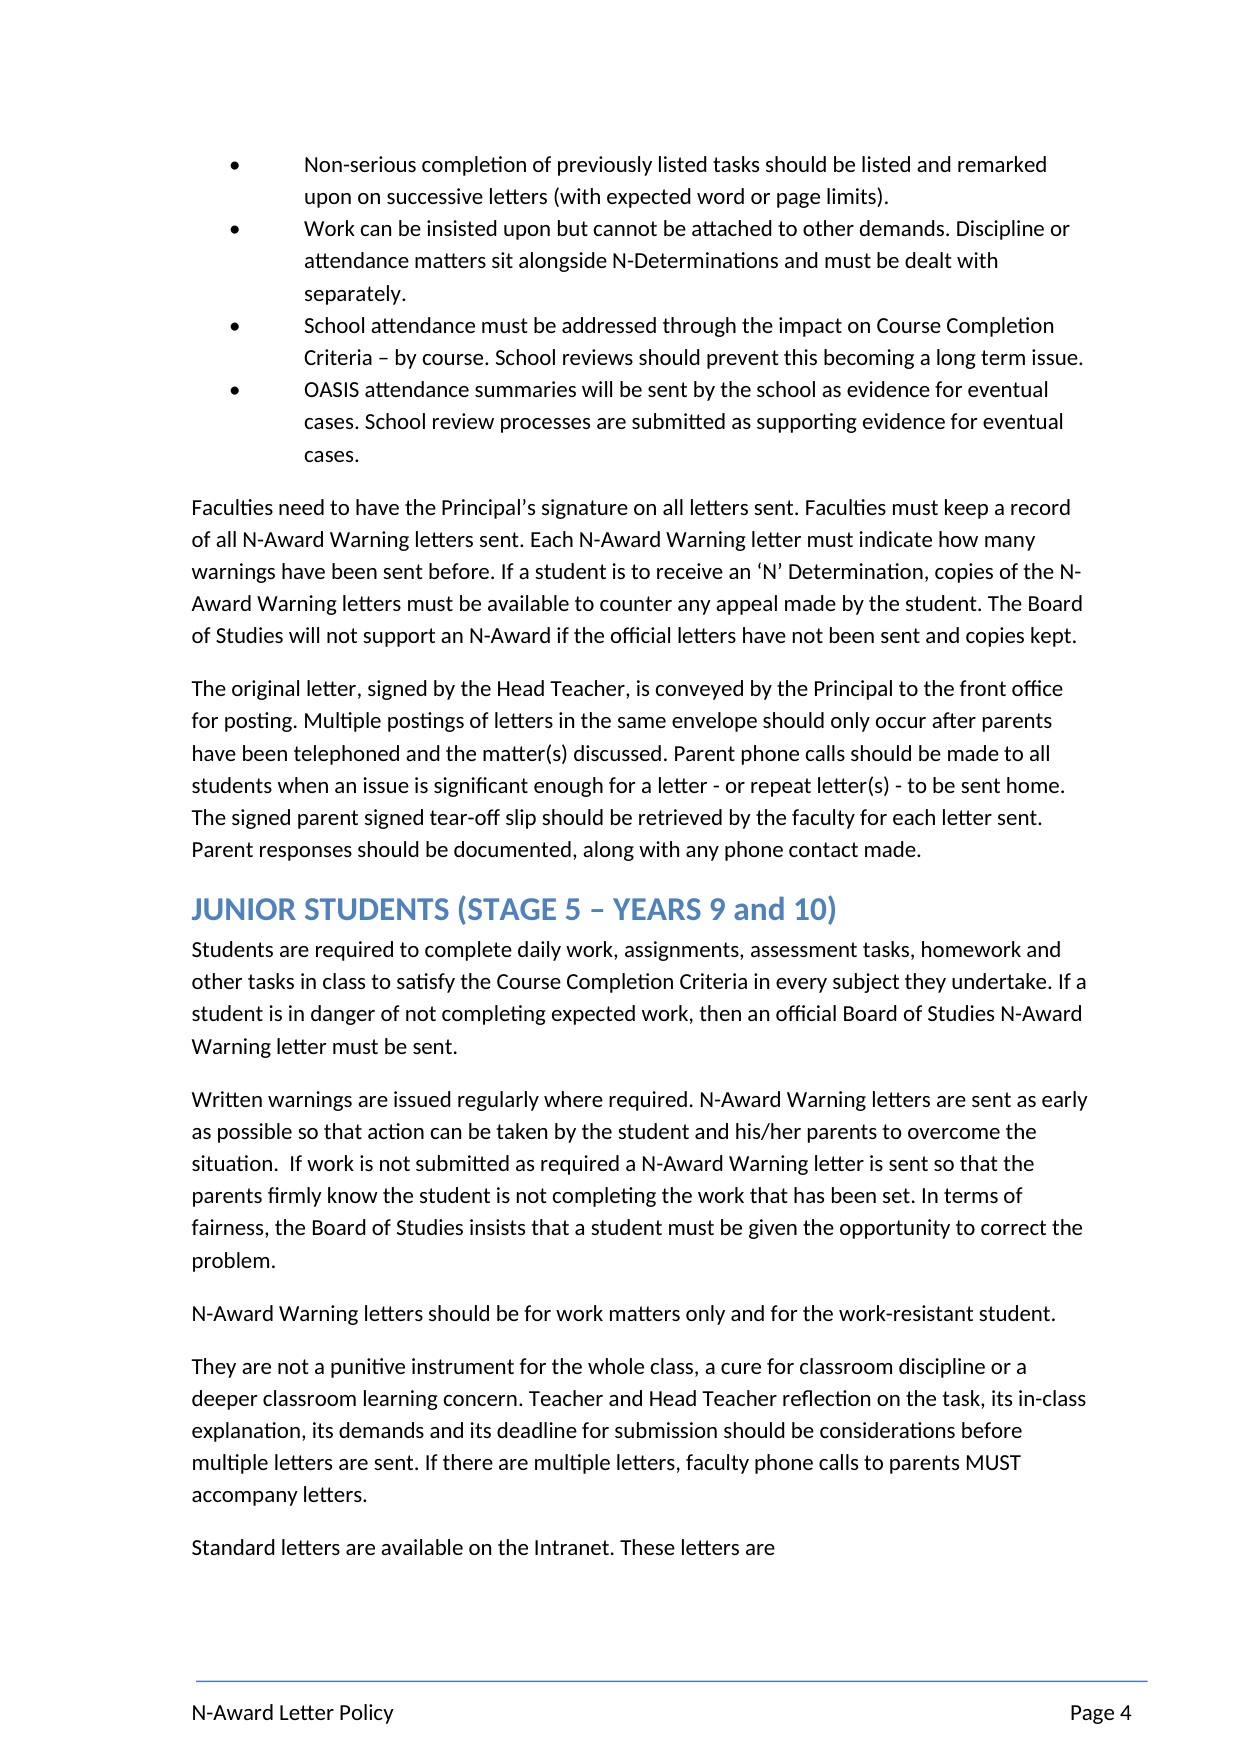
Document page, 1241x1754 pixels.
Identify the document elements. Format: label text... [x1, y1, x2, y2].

text Written warnings are issued regularly where required. N-Award Warning letters are sent as early as possible so that action can be taken by the student and his/her parents to overcome the situation. If work is not submitted as required a N-Award Warning letter is sent so that the parents firmly know the student is not completing the work that has been set. In terms of fairness, the Board of Studies insists that a student must be given the opportunity to correct the problem. [191, 1085, 1090, 1274]
text Faculties need to have the Principal’s signature on all letters sent. Faculties must keep a record of all N-Award Warning letters sent. Each N-Award Warning letter must indicate how many warnings have been sent before. If a student is to receive an ‘N’ Determination, copies of the N-Award Warning letters must be available to counter any appeal made by the student. The Board of Studies will not support an N-Award if the official letters have not been sent and copies kept. [191, 493, 1090, 649]
text They are not a punitive instrument for the whole class, a cure for classroom discipline or a deeper classroom learning concern. Teacher and Head Teacher reflection on the task, its in-class explanation, its demands and its deadline for submission should be considerations before multiple letters are sent. If there are multiple letters, faculty phone calls to parents MUST accompany letters. [191, 1352, 1090, 1508]
list Work can be insisted upon but cannot be attached to other demands. Discipline or attendance matters sit alongside N-Determinations and must be dealt with separately. [229, 214, 1090, 307]
text Standard letters are available on the Intranet. These letters are [191, 1533, 1090, 1562]
list OASIS attendance summaries will be sent by the school as evidence for eventual cases. School review processes are submitted as supporting evidence for eventual cases. [229, 375, 1090, 468]
text N-Award Warning letters should be for work matters only and for the work-resistant student. [191, 1299, 1090, 1327]
text Students are required to complete daily work, assignments, assessment tasks, homework and other tasks in class to satisfy the Course Completion Criteria in every subject they undertake. If a student is in danger of not completing expected work, then an official Board of Studies N-Award Warning letter must be sent. [191, 935, 1090, 1060]
text The original letter, signed by the Head Teacher, is conveyed by the Principal to the front office for posting. Multiple postings of letters in the same envelope should only occur after parents have been telephoned and the matter(s) discussed. Parent phone calls should be made to all students when an issue is significant enough for a letter - or repeat letter(s) - to be sent home. The signed parent signed tear-off slip should be retrieved by the faculty for each letter sent. Parent responses should be documented, along with any phone contact made. [191, 674, 1090, 863]
list Non-serious completion of previously listed tasks should be listed and remarked upon on successive letters (with expected word or page limits). [229, 150, 1090, 210]
list School attendance must be addressed through the impact on Course Completion Criteria – by course. School reviews should prevent this becoming a long term issue. [229, 311, 1090, 371]
subtitle JUNIOR STUDENTS (STAGE 5 – YEARS 9 and 10) [191, 888, 1090, 929]
